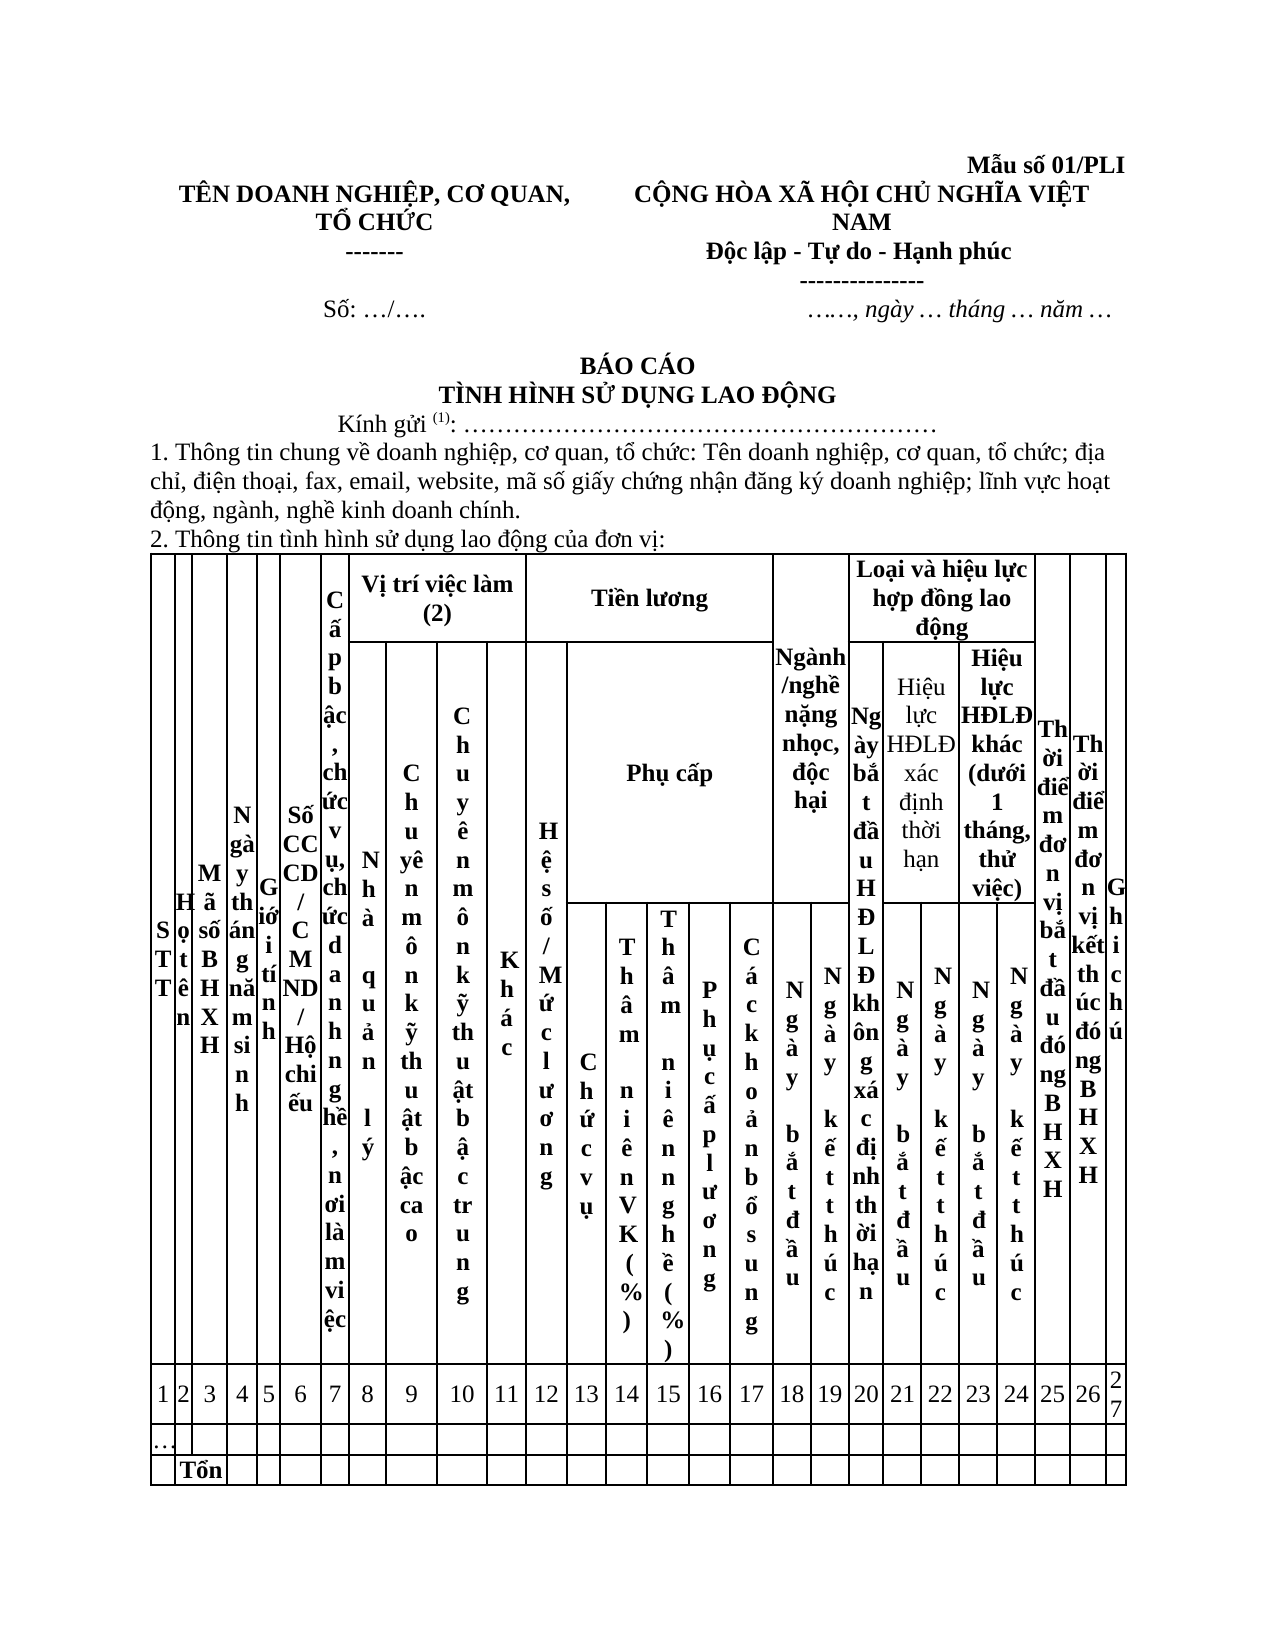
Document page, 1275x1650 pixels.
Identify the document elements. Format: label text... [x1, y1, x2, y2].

table_cell Hiệu lực HĐLĐ xác định thời hạn [884, 643, 958, 902]
table_cell [812, 1456, 848, 1484]
table_cell [322, 1456, 348, 1484]
table_cell Ngày kết thúc [812, 904, 848, 1363]
table_cell [568, 1456, 605, 1484]
table_cell [1107, 1425, 1125, 1453]
text 2. Thông tin tình hình sử dụng lao động của đơn vị: [150, 524, 1125, 552]
table_cell 15 [648, 1365, 688, 1423]
table_cell [387, 1456, 436, 1484]
table_cell Tổng [176, 1456, 226, 1484]
table_cell 8 [350, 1365, 385, 1423]
table_header Giới tính [258, 555, 279, 1363]
table_cell [258, 1456, 279, 1484]
table_cell 4 [228, 1365, 256, 1423]
table_cell [998, 1456, 1034, 1484]
table_cell [1107, 1456, 1125, 1484]
table_cell [1036, 1425, 1069, 1453]
table_cell [568, 1425, 605, 1453]
table_cell [884, 1456, 920, 1484]
table_cell 16 [690, 1365, 729, 1423]
table_cell [350, 1456, 385, 1484]
table_cell [1036, 1456, 1069, 1484]
table_header Họ tên [176, 555, 191, 901]
table_cell [527, 1456, 566, 1484]
table_cell 22 [922, 1365, 958, 1423]
table_header STT [152, 555, 174, 1363]
table_header Loại và hiệu lực hợp đồng lao động [850, 555, 1034, 641]
table_cell [1071, 1456, 1105, 1484]
table_cell 23 [960, 1365, 996, 1423]
table_header TÊN DOANH NGHIỆP, CƠ QUAN, TỔ CHỨC ------- [150, 179, 598, 294]
table_cell Ngày bắt đầu [884, 904, 920, 1363]
table_cell [774, 1425, 810, 1453]
table_cell 24 [998, 1365, 1034, 1423]
table_cell [731, 1456, 772, 1484]
table_cell Ngày bắt đầu [960, 904, 996, 1363]
table_cell 10 [438, 1365, 486, 1423]
table_cell [152, 1456, 174, 1484]
table_cell 19 [812, 1365, 848, 1423]
table_cell [690, 1456, 729, 1484]
table_header Số CCCD/ CMND/ Hộ chiếu [281, 555, 320, 1363]
table_cell ……, ngày … tháng … năm … [599, 294, 1125, 322]
table_cell 27 [1107, 1365, 1125, 1423]
table_cell [193, 1425, 226, 1453]
table_header Ngành/nghề nặng nhọc, độc hại [774, 555, 848, 902]
table_cell 11 [488, 1365, 525, 1423]
text TÌNH HÌNH SỬ DỤNG LAO ĐỘNG [150, 380, 1125, 409]
table_cell Hiệu lực HĐLĐ khác (dưới 1 tháng, thử việc) [960, 643, 1034, 902]
table_cell [176, 1425, 191, 1453]
table_cell 7 [322, 1365, 348, 1423]
table_cell 21 [884, 1365, 920, 1423]
table_header Ghi chú [1107, 555, 1125, 894]
table_cell 20 [850, 1365, 882, 1423]
table_cell 13 [568, 1365, 605, 1423]
table_cell [922, 1456, 958, 1484]
table_cell [607, 1456, 646, 1484]
table_header Vị trí việc làm (2) [350, 555, 525, 641]
table_cell [488, 1456, 525, 1484]
table_cell [322, 1425, 348, 1453]
table_cell [922, 1425, 958, 1453]
text 1. Thông tin chung về doanh nghiệp, cơ quan, tổ chức: Tên doanh nghiệp, cơ quan, tổ chức; địa chỉ, điện thoại, fax, email, website, mã số giấy chứng nhận đăng ký doanh nghiệp; lĩnh vực hoạt động, ngành, nghề kinh doanh chính. [150, 437, 1125, 524]
table_cell [648, 1456, 688, 1484]
table_header Ngày tháng năm sinh [228, 555, 256, 1363]
table_cell 3 [193, 1365, 226, 1423]
table_cell Khác [488, 643, 525, 1363]
table_cell Thâm niên VK (%) [607, 904, 646, 1363]
table_header Thời điểm đơn vị kết thúc đóng BHXH [1071, 555, 1105, 1363]
table_cell [387, 1425, 436, 1453]
table_cell [607, 1425, 646, 1453]
table_cell 25 [1036, 1365, 1069, 1423]
table_cell [281, 1425, 320, 1453]
table_cell 2 [176, 1365, 191, 1423]
table_cell 6 [281, 1365, 320, 1423]
text Kính gửi (1): ………………………………………………… [150, 409, 1125, 437]
table_cell [527, 1425, 566, 1453]
text BÁO CÁO [150, 351, 1125, 380]
table_cell [850, 1425, 882, 1453]
table_cell … [152, 1425, 174, 1453]
table_cell 12 [527, 1365, 566, 1423]
table_cell Chức vụ [568, 904, 605, 1363]
table_cell [960, 1425, 996, 1453]
table_cell 17 [731, 1365, 772, 1423]
table_cell [731, 1425, 772, 1453]
table_cell [1071, 1425, 1105, 1453]
table_cell Ngày kết thúc [998, 904, 1034, 1363]
table_cell [884, 1425, 920, 1453]
table_cell Phụ cấp lương [690, 904, 729, 1363]
table_cell [774, 1456, 810, 1484]
table_cell Các khoản bổ sung [731, 904, 772, 1363]
table_cell Chuyên môn kỹ thuật bậc trung [438, 643, 486, 1363]
table_header Thời điểm đơn vị bắt đầu đóng BHXH [1036, 555, 1069, 1363]
table_cell Nhà quản lý [350, 643, 385, 1363]
table_cell 5 [258, 1365, 279, 1423]
table_header Họ tên [176, 902, 191, 1363]
table_cell [690, 1425, 729, 1453]
table_header Tiền lương [527, 555, 772, 641]
table_cell [281, 1456, 320, 1484]
table_cell Thâm niên nghề (%) [648, 904, 688, 1363]
table_cell [438, 1456, 486, 1484]
table_cell Ngày bắt đầu [774, 904, 810, 1363]
table_cell 26 [1071, 1365, 1105, 1423]
table_header Mã số BHXH [193, 555, 226, 1363]
table_cell [998, 1425, 1034, 1453]
table_cell 18 [774, 1365, 810, 1423]
table_cell [488, 1425, 525, 1453]
table_header CỘNG HÒA XÃ HỘI CHỦ NGHĨA VIỆT NAM Độc lập - Tự do - Hạnh phúc --------------- [599, 179, 1125, 294]
table_cell [438, 1425, 486, 1453]
table_cell Ngày kết thúc [922, 904, 958, 1363]
table_cell [228, 1425, 256, 1453]
table_cell Ngày bắt đầu HĐLĐ không xác định thời hạn [850, 643, 882, 1363]
table_header Ghi chú [1107, 889, 1125, 1363]
text Mẫu số 01/PLI [150, 150, 1125, 179]
table_cell [812, 1425, 848, 1453]
table_cell [960, 1456, 996, 1484]
table_cell [850, 1456, 882, 1484]
table_cell Phụ cấp [568, 643, 772, 902]
table_cell 1 [152, 1365, 174, 1423]
table_header Cấp bậc, chức vụ, chức danh nghề, nơi làm việc [322, 555, 348, 1363]
table_cell Chuyên môn kỹ thuật bậc cao [387, 643, 436, 1363]
table_cell 14 [607, 1365, 646, 1423]
table_cell Hệ số/ Mức lương [527, 643, 566, 1363]
table_cell [648, 1425, 688, 1453]
table_cell [228, 1456, 256, 1484]
table_cell [258, 1425, 279, 1453]
table_cell Số: …/…. [150, 294, 598, 322]
table_cell [350, 1425, 385, 1453]
table_cell 9 [387, 1365, 436, 1423]
